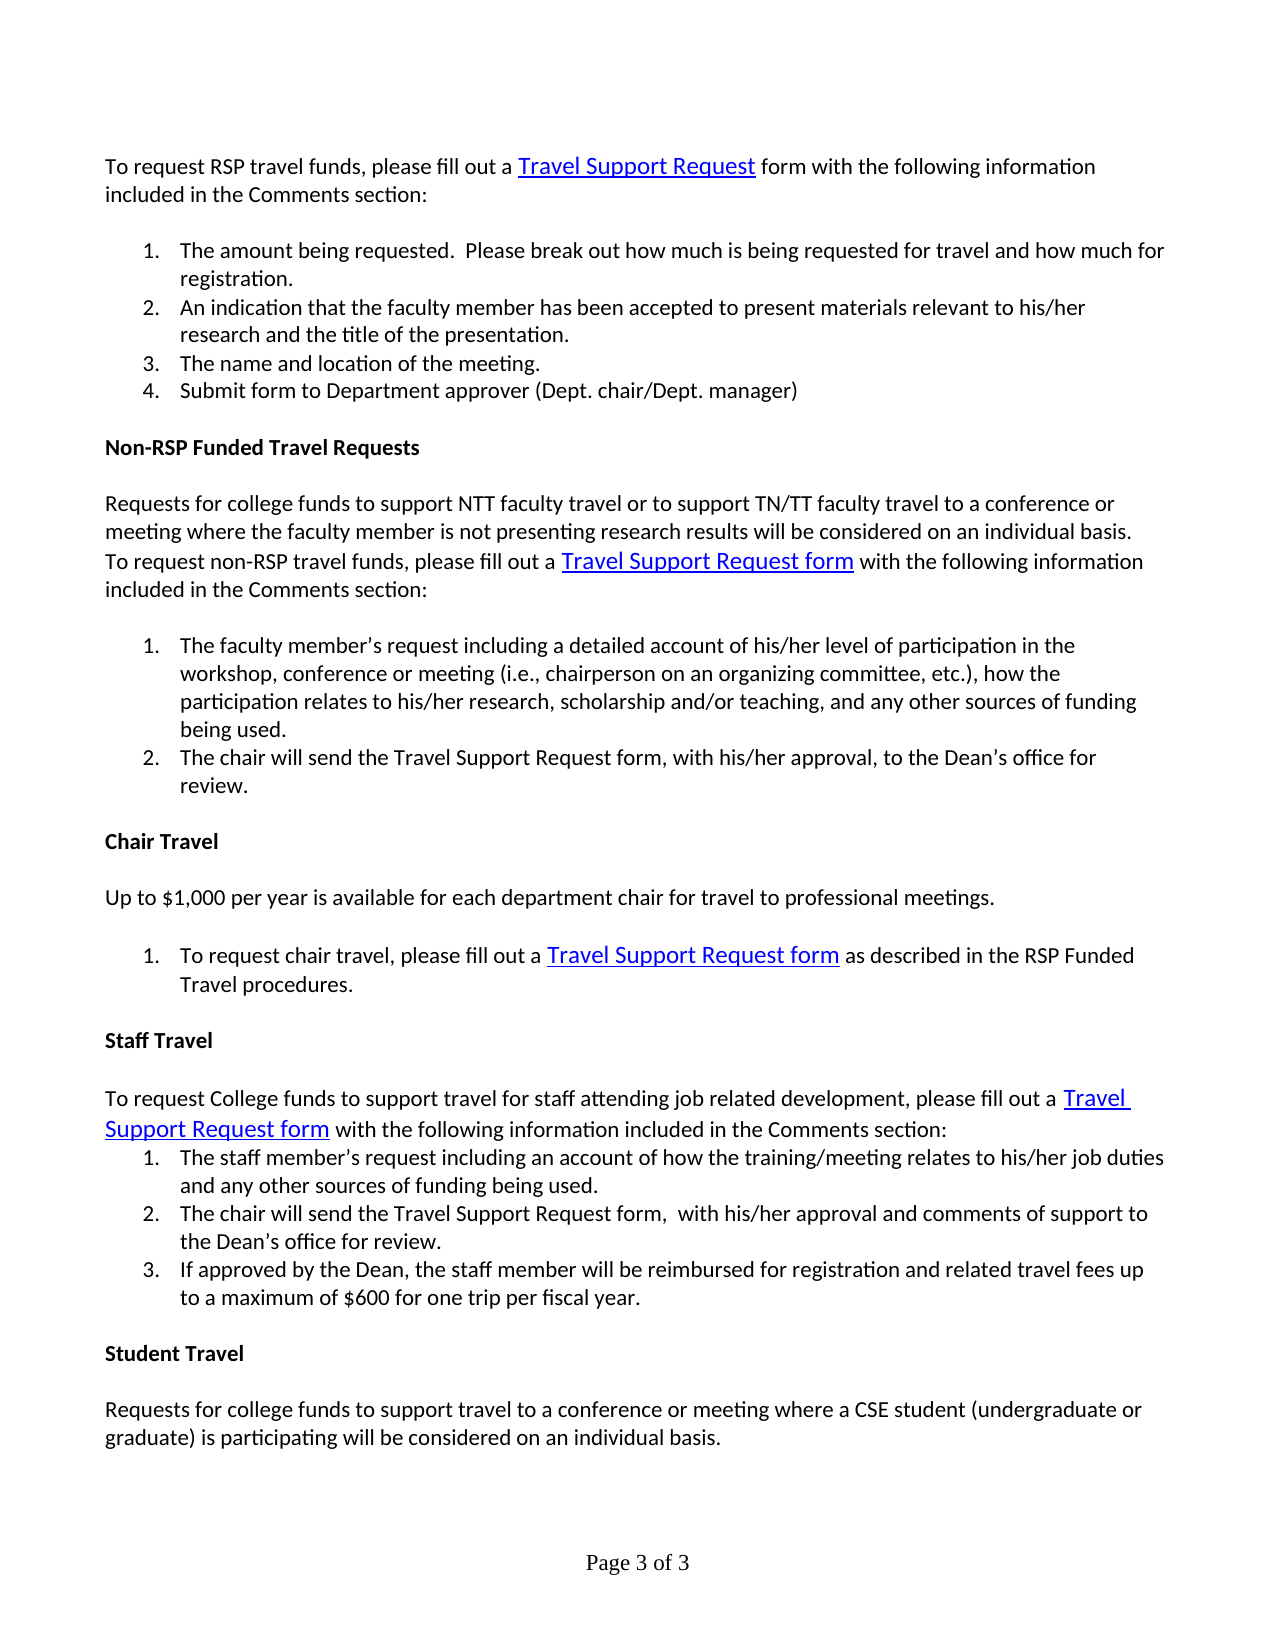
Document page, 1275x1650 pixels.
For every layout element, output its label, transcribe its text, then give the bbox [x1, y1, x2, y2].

text Requests for college funds to support travel to a conference or meeting where a CSE student (undergraduate or graduate) is participating will be considered on an individual basis. [105, 1395, 1170, 1451]
text To request RSP travel funds, please fill out a Travel Support Request form with the following information included in the Comments section: [105, 150, 1170, 208]
list An indication that the faculty member has been accepted to present materials relevant to his/her research and the title of the presentation. [142, 293, 1170, 349]
list To request chair travel, please fill out a Travel Support Request form as described in the RSP Funded Travel procedures. [142, 939, 1170, 998]
text Requests for college funds to support NTT faculty travel or to support TN/TT faculty travel to a conference or meeting where the faculty member is not presenting research results will be considered on an individual basis. To request non-RSP travel funds, please fill out a Travel Support Request form with the following information included in the Comments section: [105, 489, 1170, 603]
text To request College funds to support travel for staff attending job related development, please fill out a Travel Support Request form with the following information included in the Comments section: [105, 1082, 1170, 1143]
text Student Travel [105, 1339, 1170, 1367]
text Staff Travel [105, 1026, 1170, 1054]
list The staff member’s request including an account of how the training/meeting relates to his/her job duties and any other sources of funding being used. [142, 1143, 1170, 1199]
list Submit form to Department approver (Dept. chair/Dept. manager) [142, 377, 1170, 405]
list The name and location of the meeting. [142, 349, 1170, 377]
text Chair Travel [105, 827, 1170, 856]
text Up to $1,000 per year is available for each department chair for travel to professional meetings. [105, 883, 1170, 912]
list The chair will send the Travel Support Request form, with his/her approval and comments of support to the Dean’s office for review. [142, 1199, 1170, 1255]
list The chair will send the Travel Support Request form, with his/her approval, to the Dean’s office for review. [142, 743, 1170, 799]
list The amount being requested. Please break out how much is being requested for travel and how much for registration. [142, 237, 1170, 293]
list If approved by the Dean, the staff member will be reimbursed for registration and related travel fees up to a maximum of $600 for one trip per fiscal year. [142, 1255, 1170, 1311]
list The faculty member’s request including a detailed account of his/her level of participation in the workshop, conference or meeting (i.e., chairperson on an organizing committee, etc.), how the participation relates to his/her research, scholarship and/or teaching, and any other sources of funding being used. [142, 631, 1170, 743]
text Non-RSP Funded Travel Requests [105, 433, 1170, 461]
